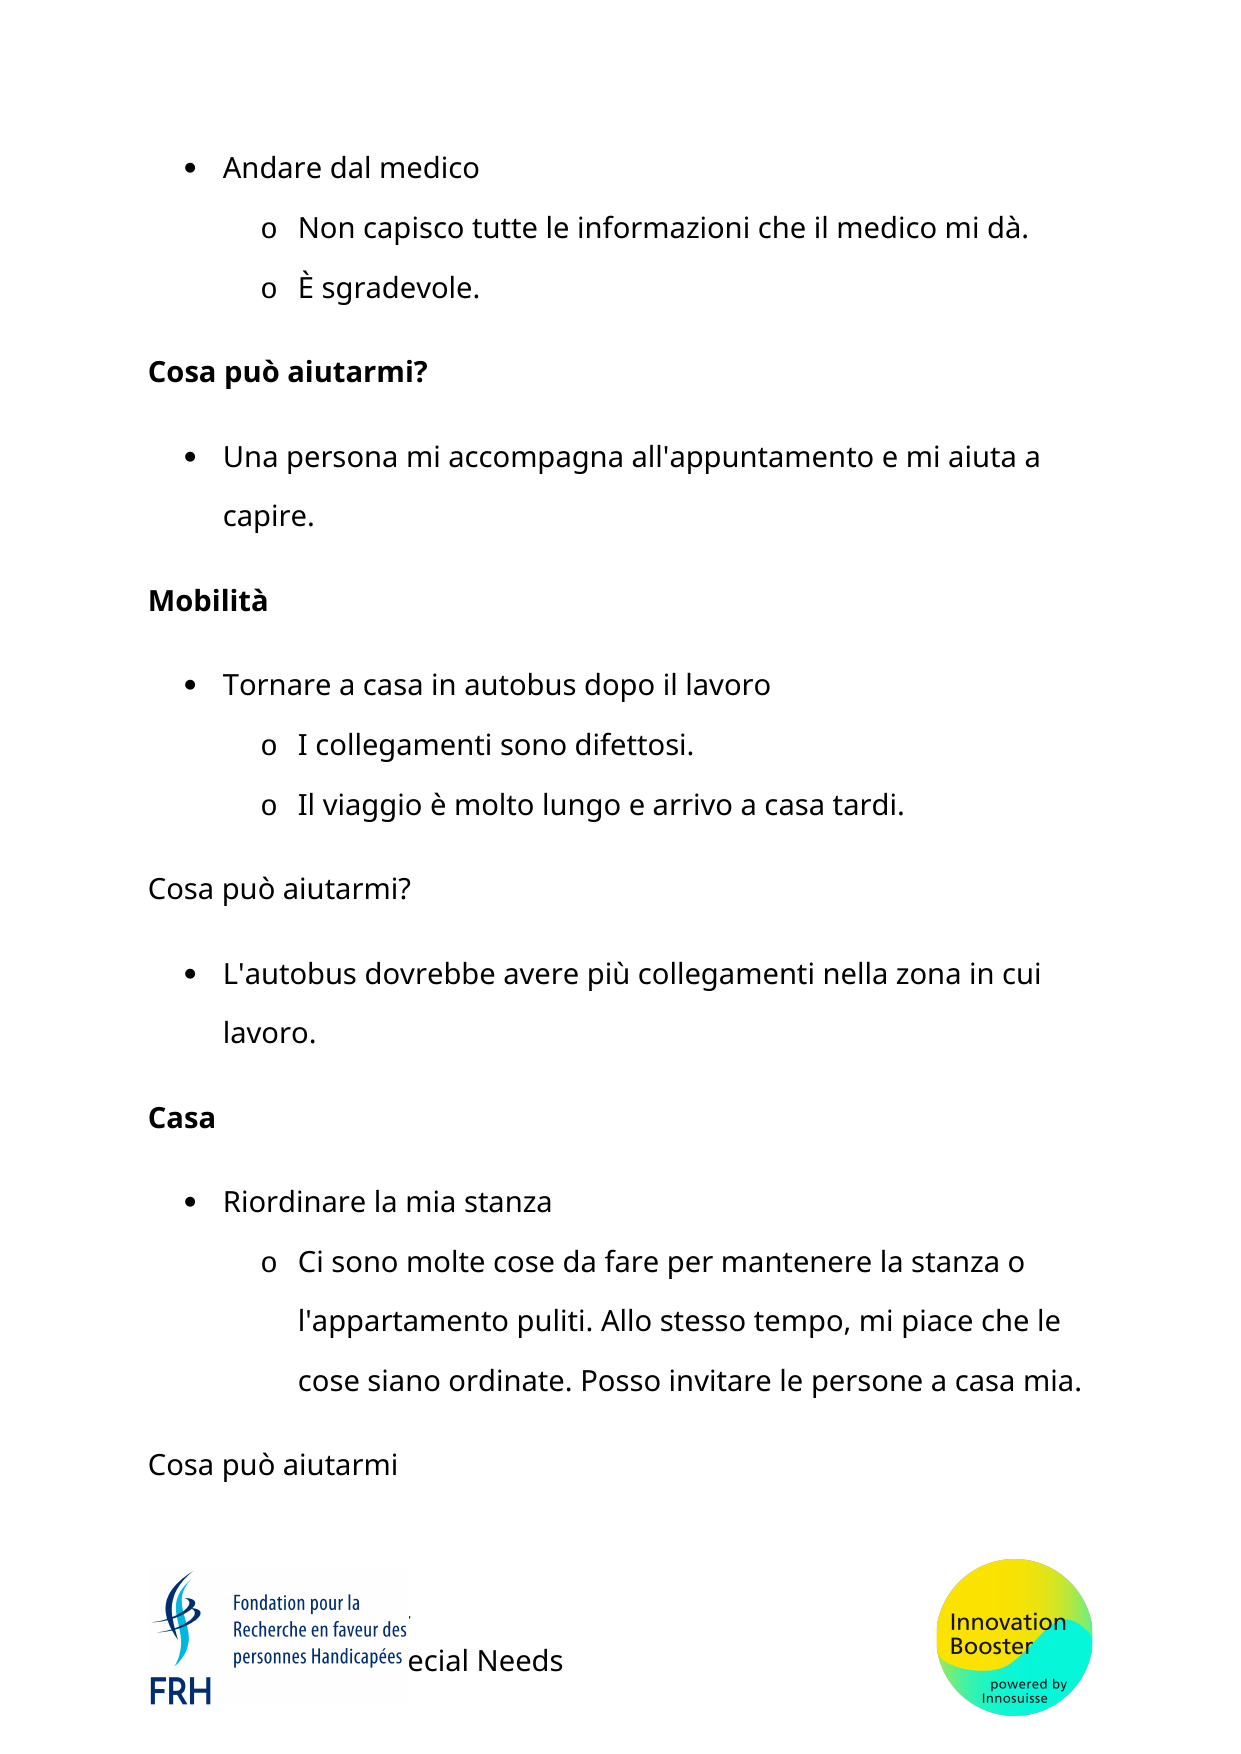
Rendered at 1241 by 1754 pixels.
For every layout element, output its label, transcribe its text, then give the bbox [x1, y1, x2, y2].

picture [147, 1569, 410, 1706]
text Cosa può aiutarmi? [148, 352, 1093, 391]
list Una persona mi accompagna all'appuntamento e mi aiuta a capire. [185, 436, 1093, 535]
text Casa [148, 1097, 1093, 1137]
list Andare dal medico [185, 148, 1093, 187]
list L'autobus dovrebbe avere più collegamenti nella zona in cui lavoro. [185, 953, 1093, 1052]
list I collegamenti sono difettosi. [260, 724, 1093, 764]
list È sgradevole. [260, 267, 1093, 307]
text Mobilità [148, 580, 1093, 620]
list Tornare a casa in autobus dopo il lavoro [185, 664, 1093, 704]
text Cosa può aiutarmi? [148, 869, 1093, 908]
list Non capisco tutte le informazioni che il medico mi dà. [260, 207, 1093, 247]
text Cosa può aiutarmi [148, 1445, 1093, 1484]
list Il viaggio è molto lungo e arrivo a casa tardi. [260, 784, 1093, 824]
list Riordinare la mia stanza [185, 1182, 1093, 1221]
list Ci sono molte cose da fare per mantenere la stanza o l'appartamento puliti. Allo stesso tempo, mi piace che le cose siano ordinate. Posso invitare le persone a casa mia. [260, 1241, 1093, 1400]
picture [936, 1559, 1093, 1716]
